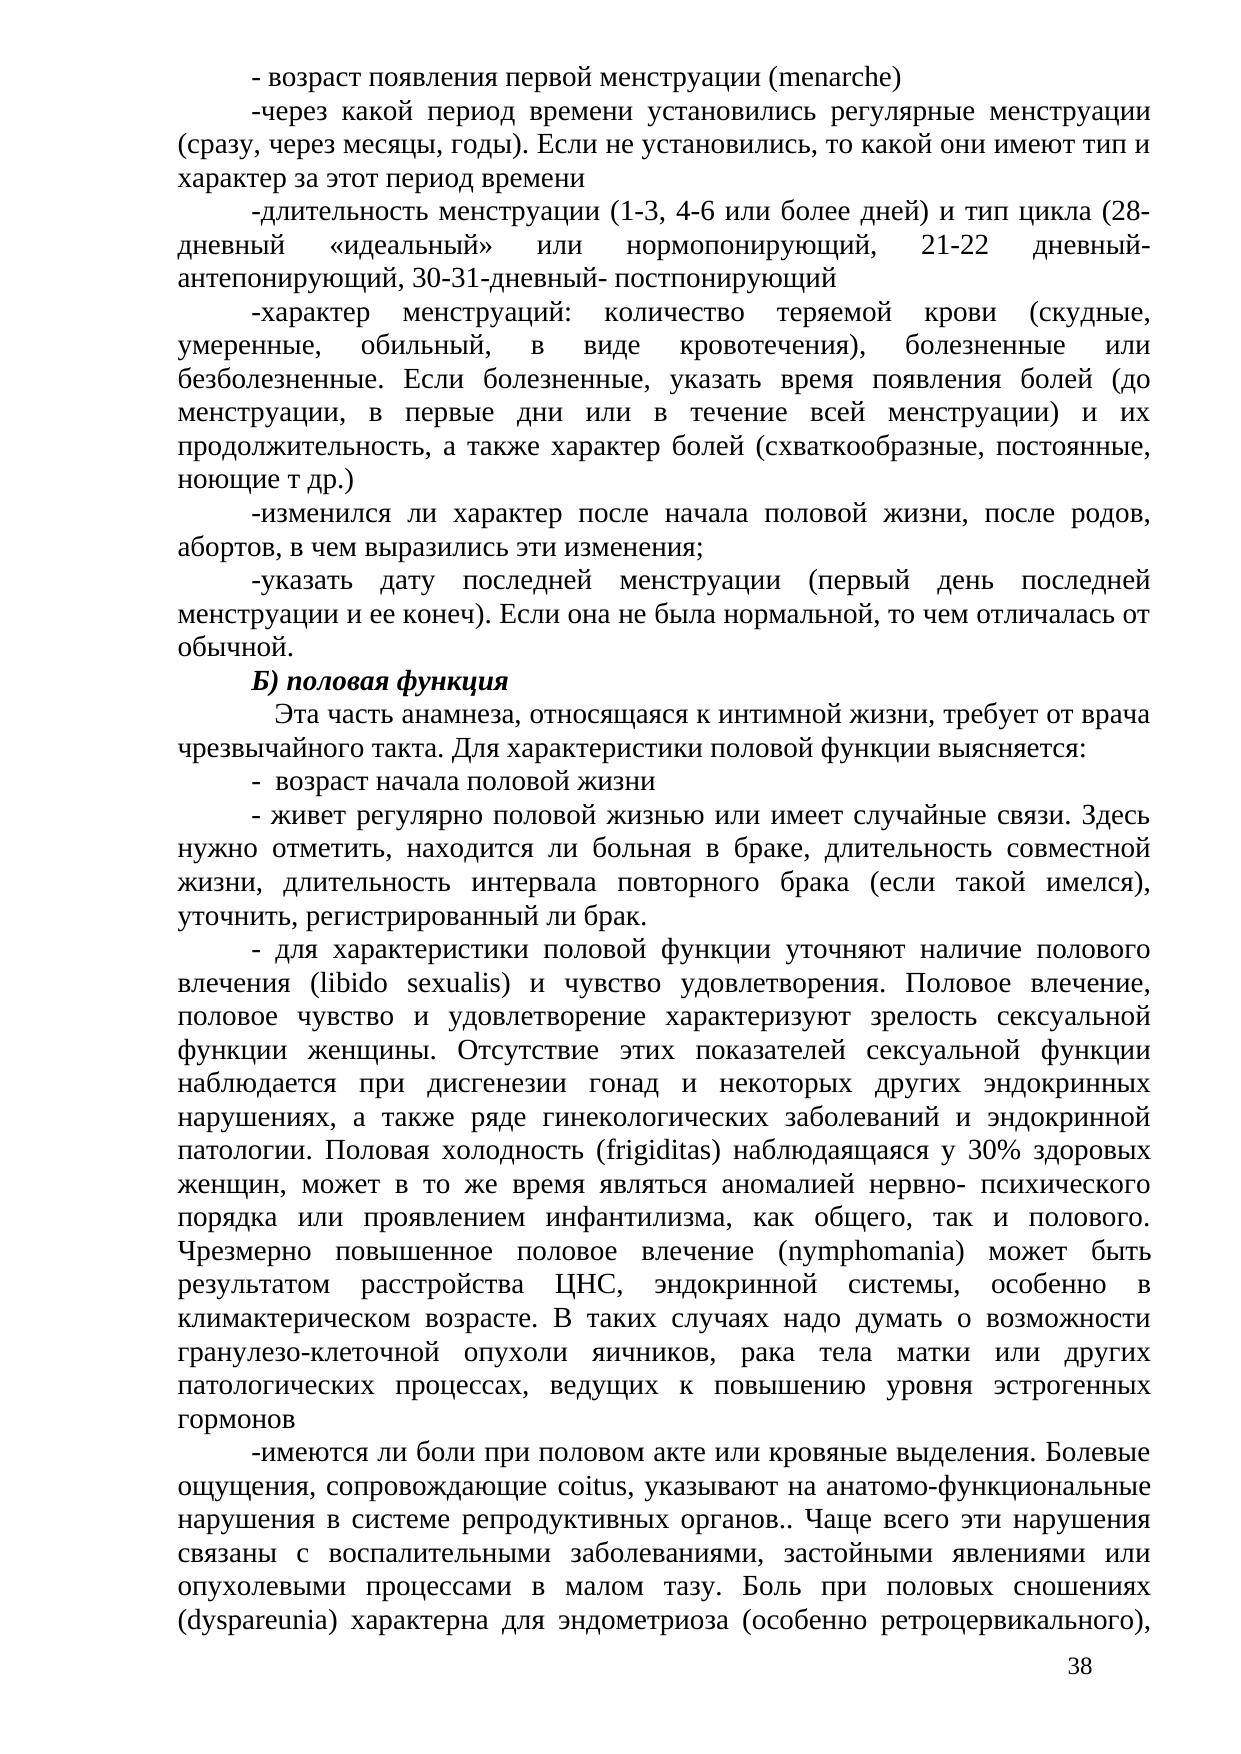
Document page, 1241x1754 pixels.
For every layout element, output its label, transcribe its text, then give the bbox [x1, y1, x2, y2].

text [177, 1434, 1152, 1636]
text -через какой период времени установились регулярные менструации (сразу, через месяцы, годы). Если не установились, то какой они имеют тип и характер за этот период времени [177, 93, 1152, 193]
text Б) половая функция [177, 663, 1152, 696]
text -характер менструаций: количество теряемой крови (скудные, умеренные, обильный, в виде кровотечения), болезненные или безболезненные. Если болезненные, указать время появления болей (до менструации, в первые дни или в течение всей менструации) и их продолжительность, а также характер болей (схваткообразные, постоянные, ноющие т др.) [177, 294, 1152, 495]
text - возраст начала половой жизни [177, 763, 1152, 797]
text - для характеристики половой функции уточняют наличие полового влечения (libido sexualis) и чувство удовлетворения. Половое влечение, половое чувство и удовлетворение характеризуют зрелость сексуальной функции женщины. Отсутствие этих показателей сексуальной функции наблюдается при дисгенезии гонад и некоторых других эндокринных нарушениях, а также ряде гинекологических заболеваний и эндокринной патологии. Половая холодность (frigiditas) наблюдаящаяся у 30% здоровых женщин, может в то же время являться аномалией нервно- психического порядка или проявлением инфантилизма, как общего, так и полового. Чрезмерно повышенное половое влечение (nymphomania) может быть результатом расстройства ЦНС, эндокринной системы, особенно в климактерическом возрасте. В таких случаях надо думать о возможности гранулезо-клеточной опухоли яичников, рака тела матки или других патологических процессах, ведущих к повышению уровня эстрогенных гормонов [177, 931, 1152, 1434]
text - возраст появления первой менструации (menarche) [177, 59, 1152, 93]
text Эта часть анамнеза, относящаяся к интимной жизни, требует от врача чрезвычайного такта. Для характеристики половой функции выясняется: [177, 696, 1152, 763]
text -изменился ли характер после начала половой жизни, после родов, абортов, в чем выразились эти изменения; [177, 495, 1152, 562]
text - живет регулярно половой жизнью или имеет случайные связи. Здесь нужно отметить, находится ли больная в браке, длительность совместной жизни, длительность интервала повторного брака (если такой имелся), уточнить, регистрированный ли брак. [177, 797, 1152, 931]
text -указать дату последней менструации (первый день последней менструации и ее конеч). Если она не была нормальной, то чем отличалась от обычной. [177, 562, 1152, 663]
text -длительность менструации (1-3, 4-6 или более дней) и тип цикла (28-дневный «идеальный» или нормопонирующий, 21-22 дневный- антепонирующий, 30-31-дневный- постпонирующий [177, 193, 1152, 294]
